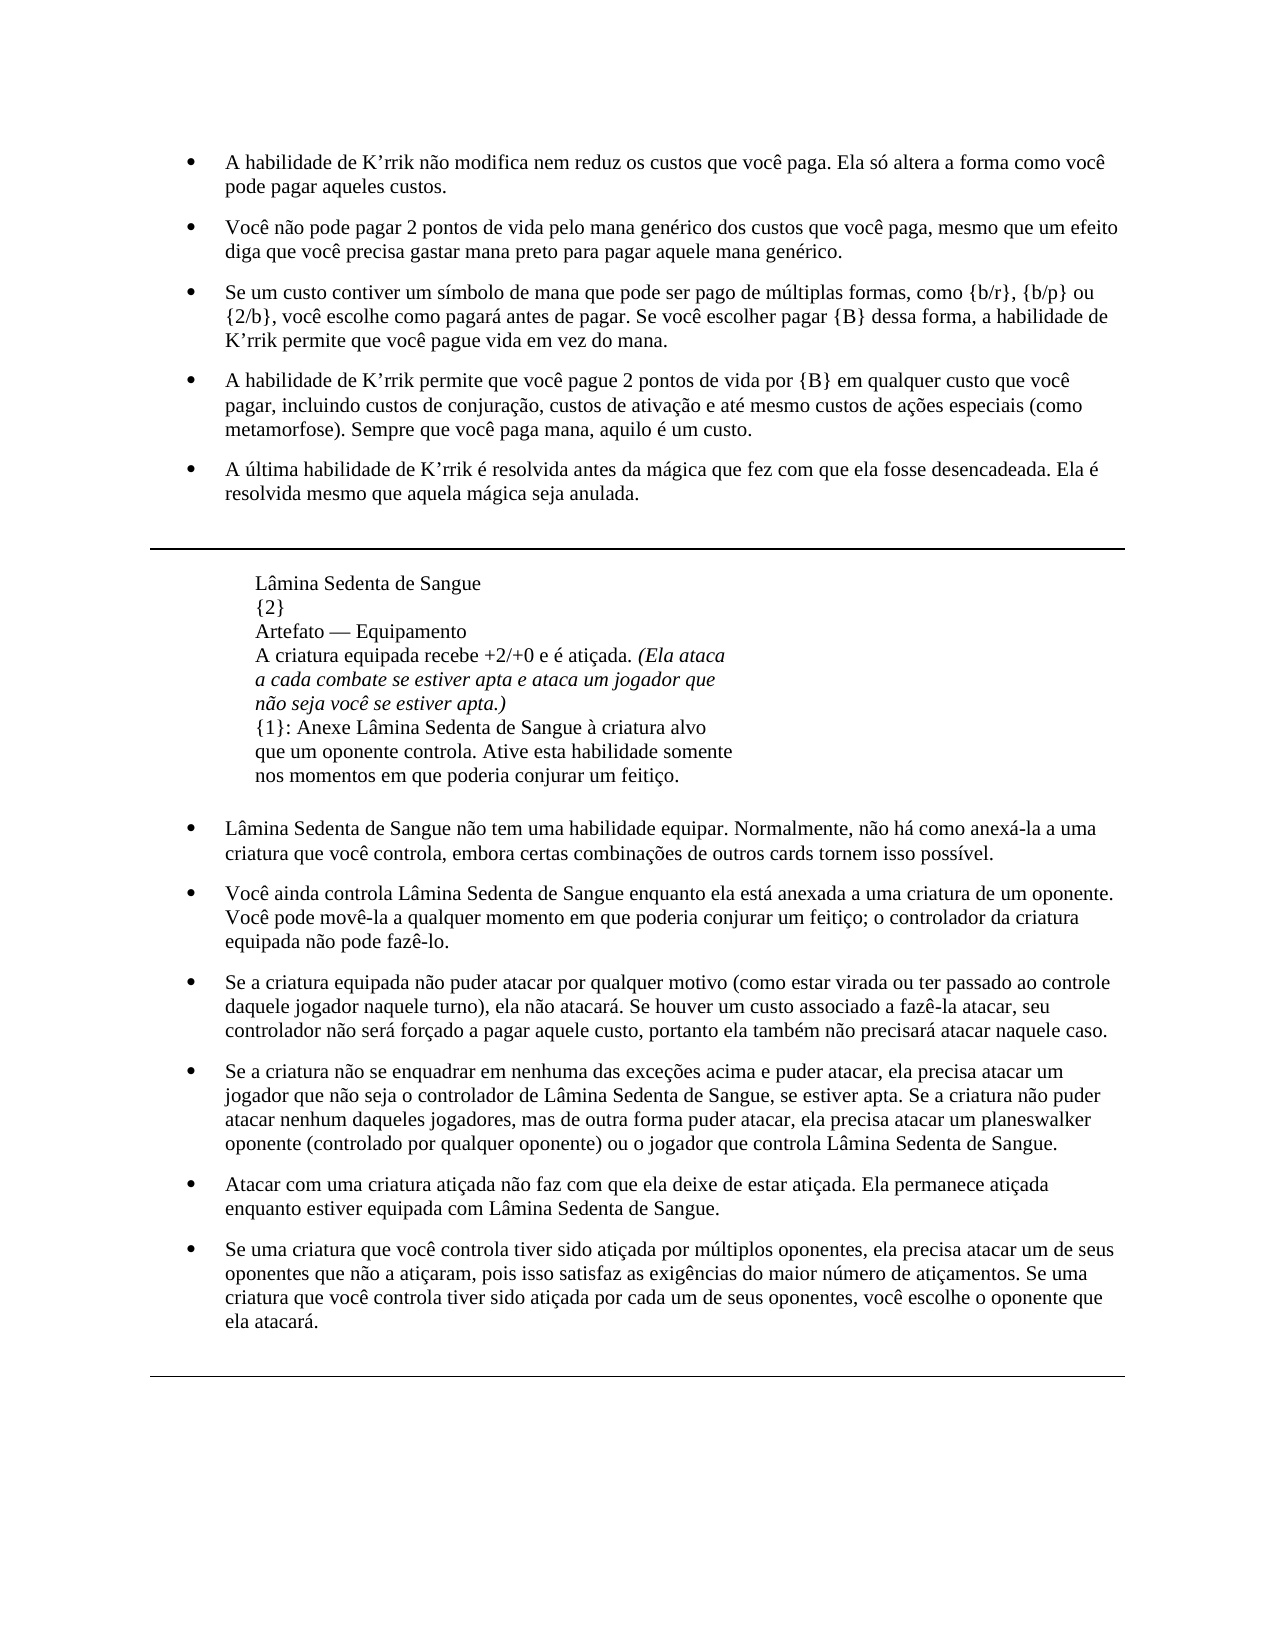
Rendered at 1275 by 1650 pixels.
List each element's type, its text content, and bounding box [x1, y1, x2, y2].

list Se a criatura equipada não puder atacar por qualquer motivo (como estar virada ou ter passado ao controle daquele jogador naquele turno), ela não atacará. Se houver um custo associado a fazê‑la atacar, seu controlador não será forçado a pagar aquele custo, portanto ela também não precisará atacar naquele caso. [187, 970, 1125, 1042]
list Se uma criatura que você controla tiver sido atiçada por múltiplos oponentes, ela precisa atacar um de seus oponentes que não a atiçaram, pois isso satisfaz as exigências do maior número de atiçamentos. Se uma criatura que você controla tiver sido atiçada por cada um de seus oponentes, você escolhe o oponente que ela atacará. [187, 1237, 1125, 1333]
list Você não pode pagar 2 pontos de vida pelo mana genérico dos custos que você paga, mesmo que um efeito diga que você precisa gastar mana preto para pagar aquele mana genérico. [187, 215, 1125, 263]
text Lâmina Sedenta de Sangue {2} Artefato — Equipamento A criatura equipada recebe +2/+0 e é atiçada. (Ela ataca a cada combate se estiver apta e ataca um jogador que não seja você se estiver apta.) {1}: Anexe Lâmina Sedenta de Sangue à criatura alvo que um oponente controla. Ative esta habilidade somente nos momentos em que poderia conjurar um feitiço. [255, 571, 735, 787]
list Atacar com uma criatura atiçada não faz com que ela deixe de estar atiçada. Ela permanece atiçada enquanto estiver equipada com Lâmina Sedenta de Sangue. [187, 1172, 1125, 1220]
list Se um custo contiver um símbolo de mana que pode ser pago de múltiplas formas, como {b/r}, {b/p} ou {2/b}, você escolhe como pagará antes de pagar. Se você escolher pagar {B} dessa forma, a habilidade de K’rrik permite que você pague vida em vez do mana. [187, 279, 1125, 352]
list A habilidade de K’rrik permite que você pague 2 pontos de vida por {B} em qualquer custo que você pagar, incluindo custos de conjuração, custos de ativação e até mesmo custos de ações especiais (como metamorfose). Sempre que você paga mana, aquilo é um custo. [187, 368, 1125, 441]
list Você ainda controla Lâmina Sedenta de Sangue enquanto ela está anexada a uma criatura de um oponente. Você pode movê-la a qualquer momento em que poderia conjurar um feitiço; o controlador da criatura equipada não pode fazê-lo. [187, 881, 1125, 953]
list A última habilidade de K’rrik é resolvida antes da mágica que fez com que ela fosse desencadeada. Ela é resolvida mesmo que aquela mágica seja anulada. [187, 457, 1125, 505]
list Lâmina Sedenta de Sangue não tem uma habilidade equipar. Normalmente, não há como anexá-la a uma criatura que você controla, embora certas combinações de outros cards tornem isso possível. [187, 816, 1125, 864]
list A habilidade de K’rrik não modifica nem reduz os custos que você paga. Ela só altera a forma como você pode pagar aqueles custos. [187, 150, 1125, 198]
list Se a criatura não se enquadrar em nenhuma das exceções acima e puder atacar, ela precisa atacar um jogador que não seja o controlador de Lâmina Sedenta de Sangue, se estiver apta. Se a criatura não puder atacar nenhum daqueles jogadores, mas de outra forma puder atacar, ela precisa atacar um planeswalker oponente (controlado por qualquer oponente) ou o jogador que controla Lâmina Sedenta de Sangue. [187, 1059, 1125, 1155]
